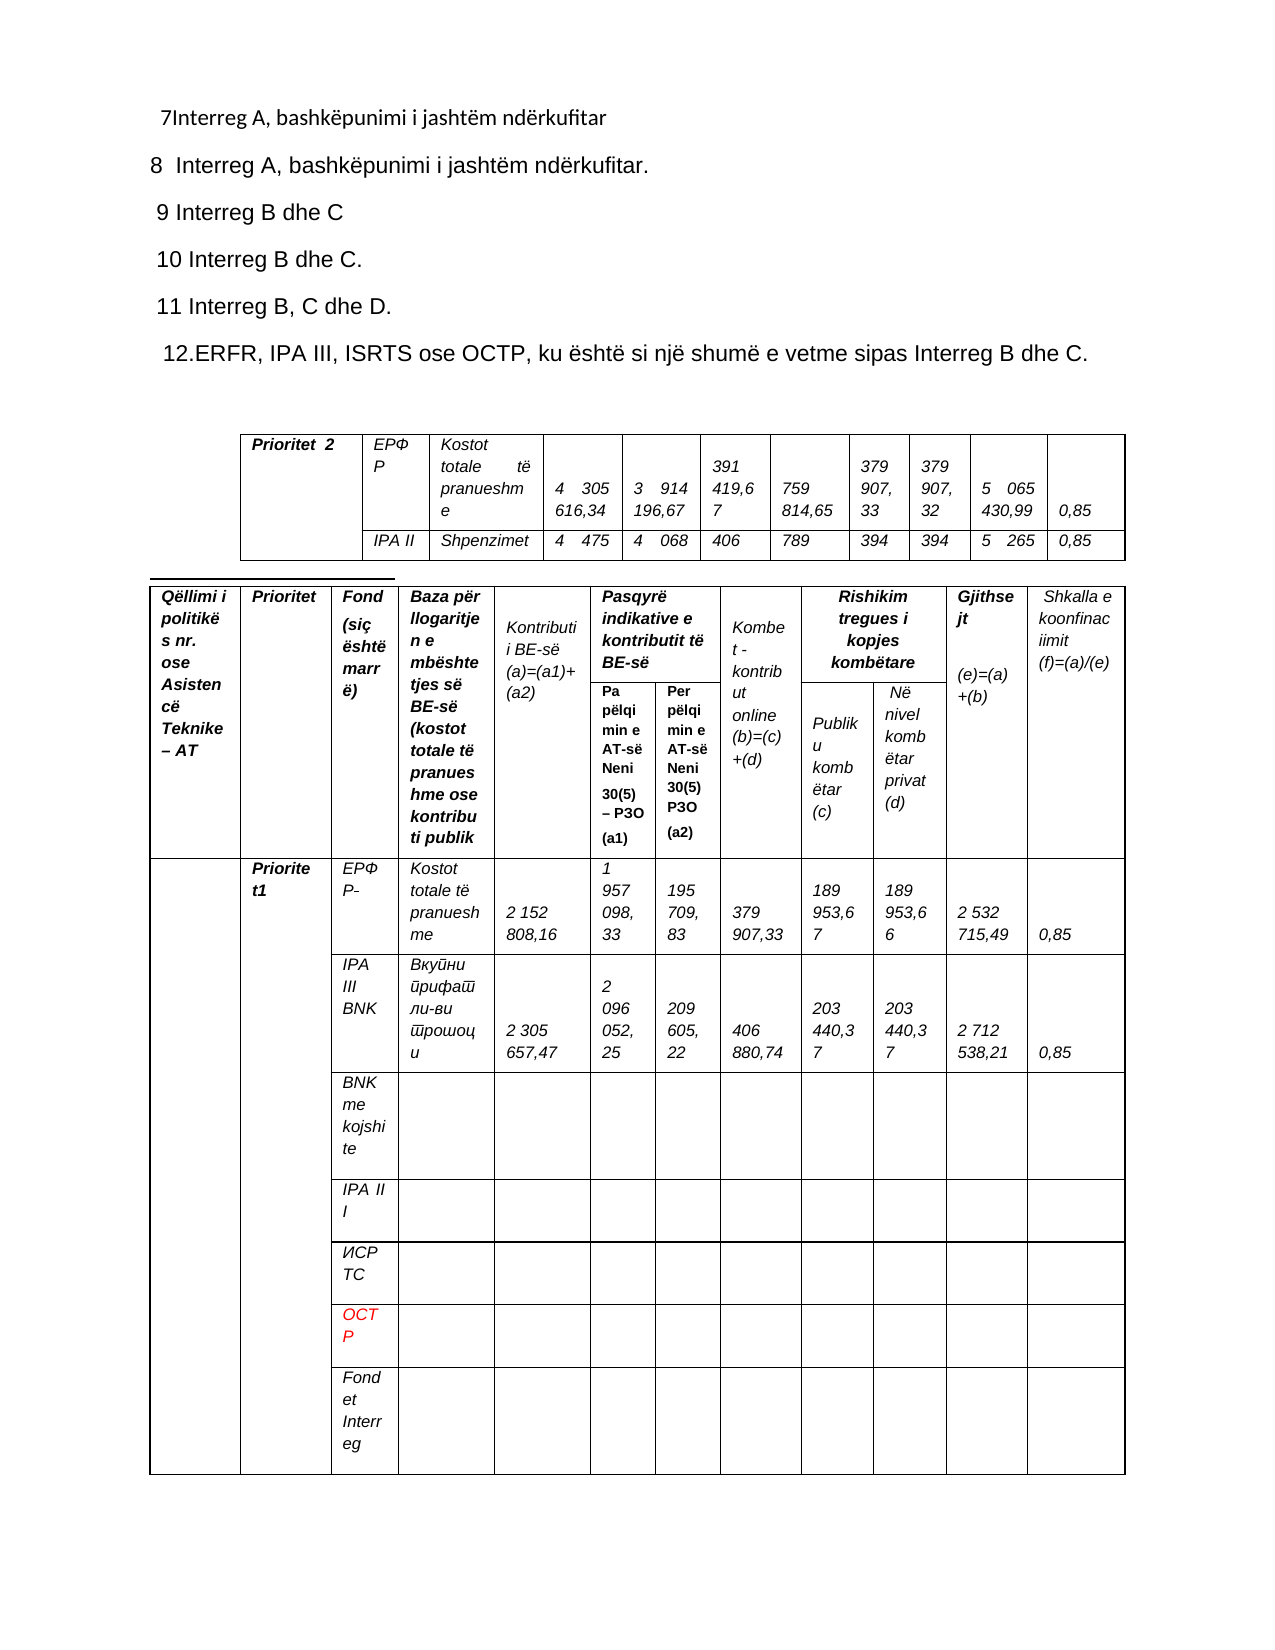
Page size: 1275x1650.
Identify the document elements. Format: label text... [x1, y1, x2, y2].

text 10 Interreg B dhe C. [150, 246, 1125, 272]
table_cell 406 880,73 [701, 531, 770, 560]
table_header Kostot totale të pranueshme [430, 435, 543, 530]
table_header 391 419,67 [701, 435, 770, 530]
table_cell 394 913,66 [910, 531, 970, 560]
table_header ЕРФР [363, 435, 429, 530]
table_cell 5 265 515,34 [971, 531, 1047, 560]
table_cell Shpenzimet te pergjtihshme te pranuara [430, 531, 543, 560]
table_cell 0,85 [1048, 531, 1124, 560]
table_header 379 907,32 [910, 435, 970, 530]
text 7Interreg A, bashkëpunimi i jashtëm ndërkufitar [150, 103, 1125, 131]
table_header 5 065 430,99 [971, 435, 1047, 530]
text 9 Interreg B dhe C [150, 199, 1125, 226]
table_header 759 814,65 [771, 435, 849, 530]
text 8 Interreg A, bashkëpunimi i jashtëm ndërkufitar. [150, 152, 1125, 179]
table_cell 4 475 688,03 [544, 531, 622, 560]
table_header 379 907,33 [850, 435, 909, 530]
table_header Prioritet 2 [241, 435, 362, 560]
table_cell 4 068 807,30 [623, 531, 700, 560]
table_header 0,85 [1048, 435, 1124, 530]
table_cell 789 827,31 [771, 531, 849, 560]
table_header 3 914 196,67 [623, 435, 700, 530]
text 12.ERFR, IPA III, ISRTS ose OCTP, ku është si një shumë e vetme sipas Interreg B dhe C. [150, 340, 1125, 366]
table_cell 394 913,66 [850, 531, 909, 560]
table_cell IPA III BNK [363, 531, 429, 560]
text 11 Interreg B, C dhe D. [150, 293, 1125, 319]
table_header 4 305 616,34 [544, 435, 622, 530]
